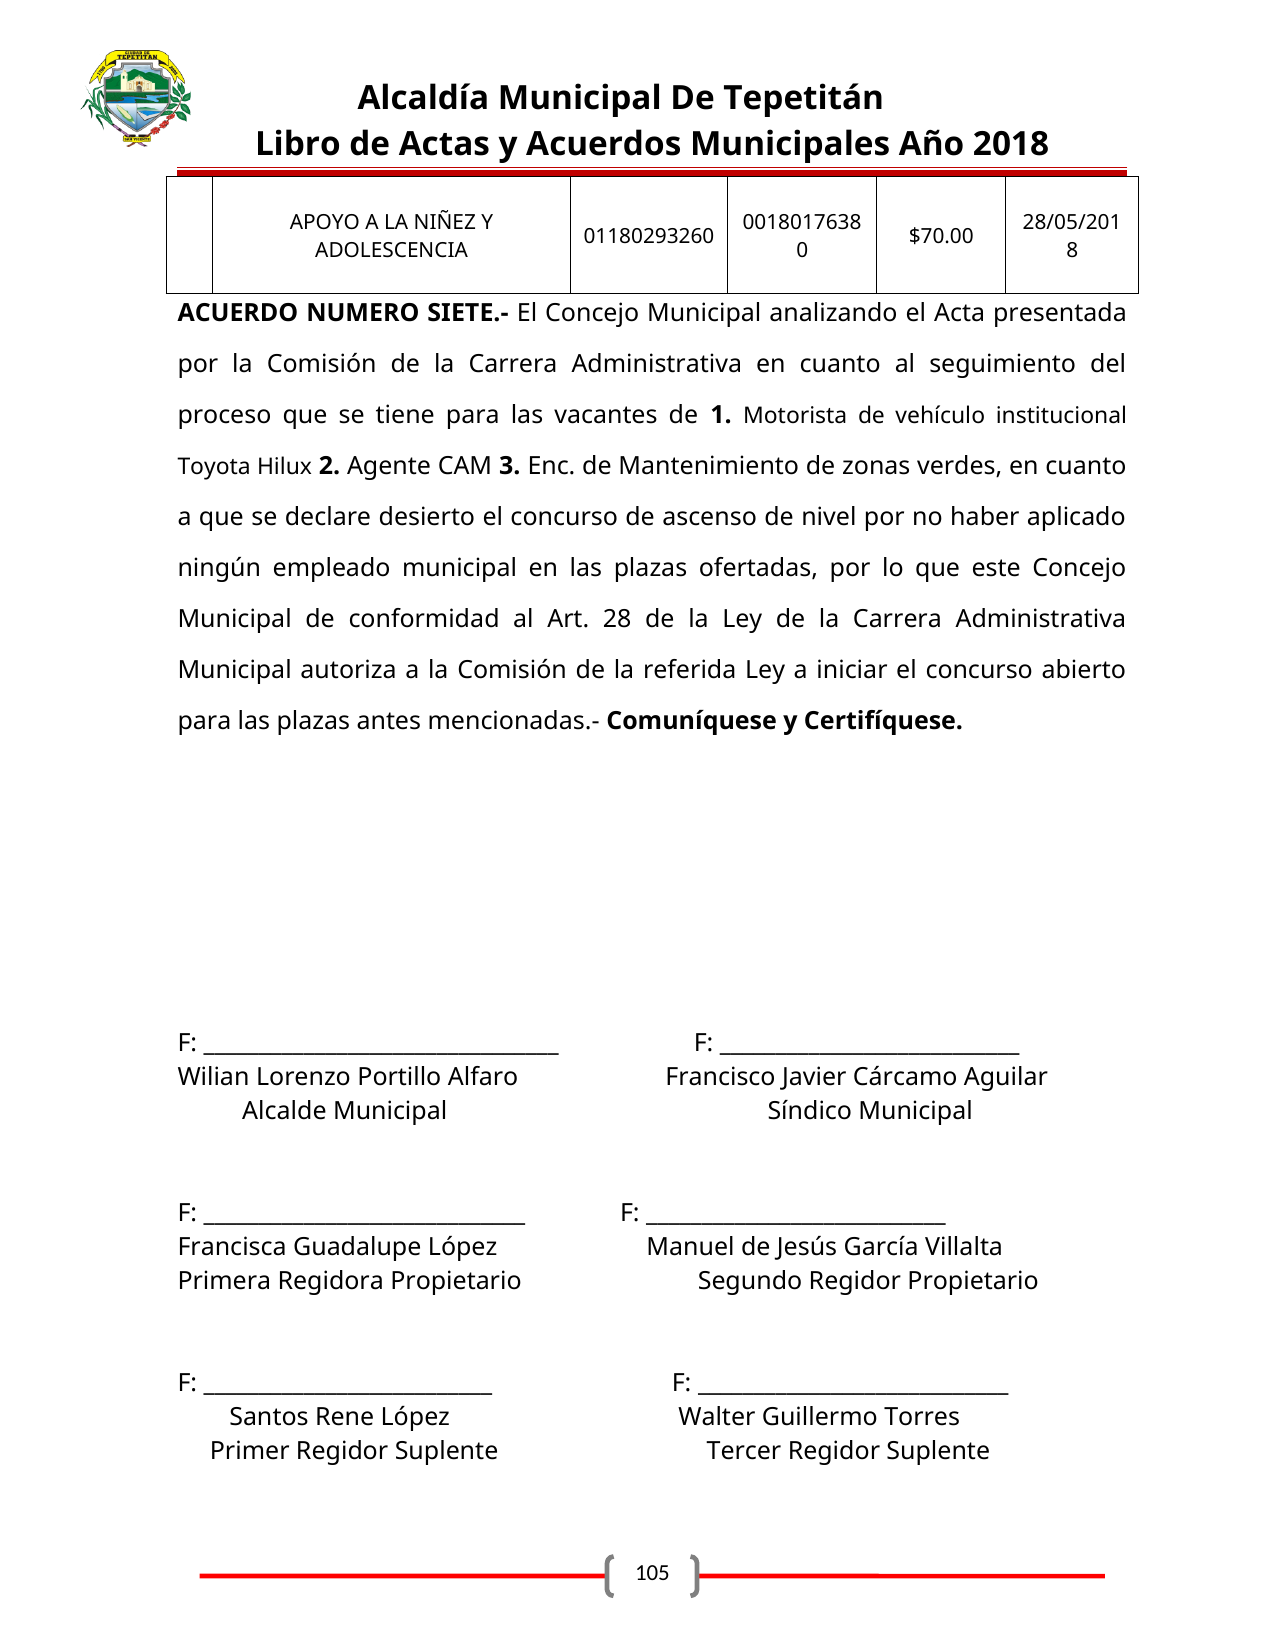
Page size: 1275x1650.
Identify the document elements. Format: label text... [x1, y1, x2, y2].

text Primera Regidora Propietario Segundo Regidor Propietario [177, 1263, 1127, 1297]
text F: _____________________________ F: ___________________________ [177, 1194, 1127, 1229]
text F: __________________________ F: ____________________________ [177, 1365, 1127, 1399]
table_cell $70.00 [877, 177, 1005, 293]
text Alcalde Municipal Síndico Municipal [177, 1092, 1127, 1126]
table_cell [167, 177, 212, 293]
table_cell 00180176380 [728, 177, 876, 293]
text Wilian Lorenzo Portillo Alfaro Francisco Javier Cárcamo Aguilar [177, 1058, 1127, 1092]
table_cell 01180293260 [571, 177, 727, 293]
table_cell APOYO A LA NIÑEZ Y ADOLESCENCIA [213, 177, 570, 293]
text Francisca Guadalupe López Manuel de Jesús García Villalta [177, 1229, 1127, 1263]
table_cell 28/05/2018 [1006, 177, 1138, 293]
text Santos Rene López Walter Guillermo Torres [177, 1399, 1127, 1433]
text Primer Regidor Suplente Tercer Regidor Suplente [177, 1433, 1127, 1467]
picture [79, 50, 191, 147]
text ACUERDO NUMERO SIETE.- El Concejo Municipal analizando el Acta presentada por la Comisión de la Carrera Administrativa en cuanto al seguimiento del proceso que se tiene para las vacantes de 1. Motorista de vehículo institucional Toyota Hilux 2. Agente CAM 3. Enc. de Mantenimiento de zonas verdes, en cuanto a que se declare desierto el concurso de ascenso de nivel por no haber aplicado ningún empleado municipal en las plazas ofertadas, por lo que este Concejo Municipal de conformidad al Art. 28 de la Ley de la Carrera Administrativa Municipal autoriza a la Comisión de la referida Ley a iniciar el concurso abierto para las plazas antes mencionadas.- Comuníquese y Certifíquese. [177, 294, 1127, 737]
text F: ________________________________ F: ___________________________ [177, 1024, 1127, 1058]
